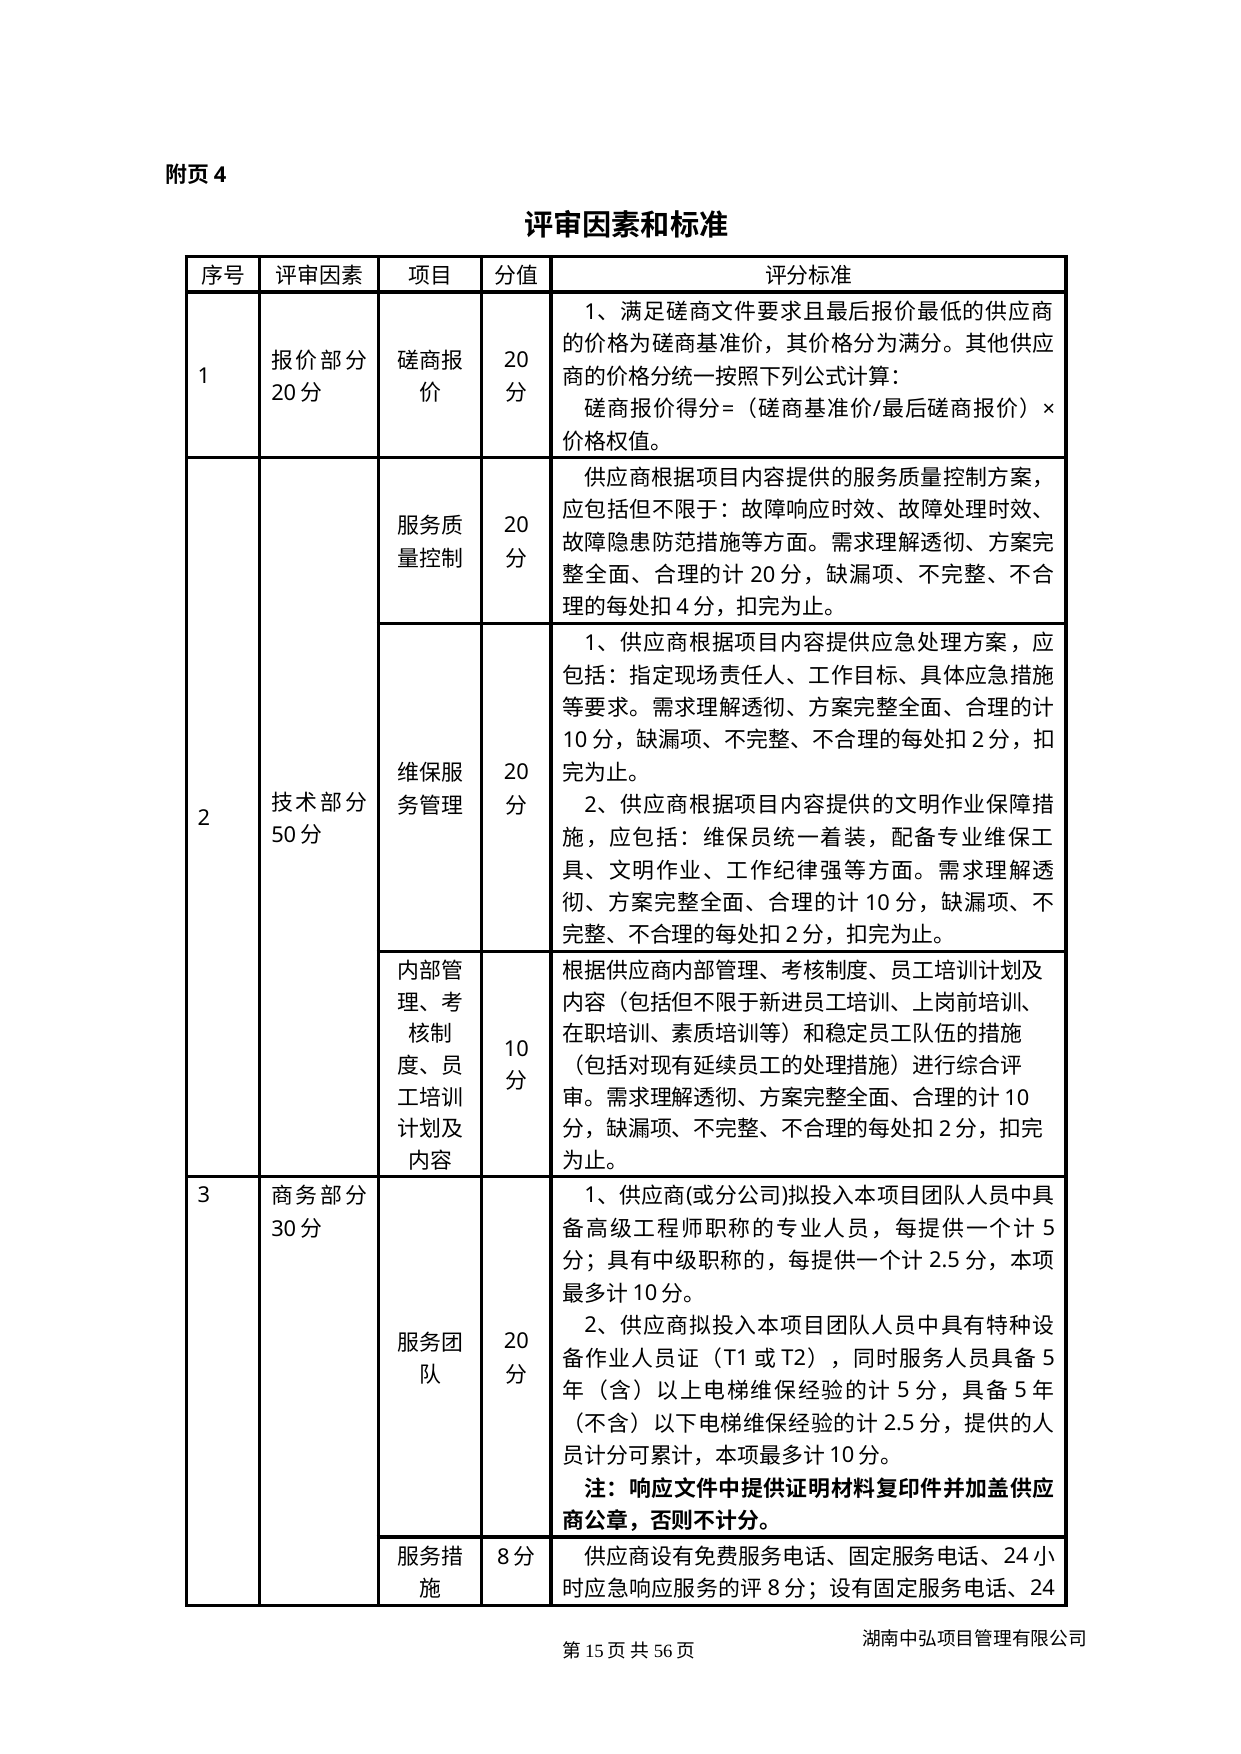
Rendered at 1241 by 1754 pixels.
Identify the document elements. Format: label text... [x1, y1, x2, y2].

table_cell 10分 [483, 953, 549, 1175]
table_cell 磋商报价 [380, 294, 480, 456]
table_cell 2 [188, 459, 258, 1175]
table_cell 服务措施 [380, 1539, 480, 1603]
table_cell 20分 [483, 625, 549, 950]
table_header 分值 [483, 258, 549, 290]
table_cell 20分 [483, 459, 549, 622]
table_cell 3 [188, 1178, 258, 1603]
table_cell 8分 [483, 1539, 549, 1603]
table_cell 1、供应商根据项目内容提供应急处理方案，应包括：指定现场责任人、工作目标、具体应急措施等要求。需求理解透彻、方案完整全面、合理的计10分，缺漏项、不完整、不合理的每处扣2分，扣完为止。 2、供应商根据项目内容提供的文明作业保障措施，应包括：维保员统一着装，配备专业维保工具、文明作业、工作纪律强等方面。需求理解透彻、方案完整全面、合理的计10分，缺漏项、不完整、不合理的每处扣2分，扣完为止。 [553, 625, 1064, 950]
table_cell 商务部分30分 [261, 1178, 377, 1603]
table_cell 技术部分50分 [261, 459, 377, 1175]
table_cell 服务质量控制 [380, 459, 480, 622]
table_header 评审因素 [261, 258, 377, 290]
table_header 评分标准 [553, 258, 1064, 290]
table_cell 1 [188, 294, 258, 456]
table_header 序号 [188, 258, 258, 290]
table_cell 供应商根据项目内容提供的服务质量控制方案，应包括但不限于：故障响应时效、故障处理时效、故障隐患防范措施等方面。需求理解透彻、方案完整全面、合理的计20分，缺漏项、不完整、不合理的每处扣4分，扣完为止。 [553, 459, 1064, 622]
table_cell 20分 [483, 294, 549, 456]
table_cell 20分 [483, 1178, 549, 1535]
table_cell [553, 1539, 1064, 1603]
table_cell 维保服务管理 [380, 625, 480, 950]
table_header 项目 [380, 258, 480, 290]
table_cell 根据供应商内部管理、考核制度、员工培训计划及内容（包括但不限于新进员工培训、上岗前培训、在职培训、素质培训等）和稳定员工队伍的措施（包括对现有延续员工的处理措施）进行综合评审。需求理解透彻、方案完整全面、合理的计10分，缺漏项、不完整、不合理的每处扣2分，扣完为止。 [553, 953, 1064, 1175]
table_cell 1、满足磋商文件要求且最后报价最低的供应商的价格为磋商基准价，其价格分为满分。其他供应商的价格分统一按照下列公式计算： 磋商报价得分=（磋商基准价/最后磋商报价）×价格权值。 [553, 294, 1064, 456]
table_cell 报价部分20分 [261, 294, 377, 456]
text 附页4 [165, 157, 1087, 190]
table_cell 内部管理、考核制度、员工培训计划及内容 [380, 953, 480, 1175]
table_cell 1、供应商(或分公司)拟投入本项目团队人员中具备高级工程师职称的专业人员，每提供一个计5分；具有中级职称的，每提供一个计2.5分，本项最多计10分。 2、供应商拟投入本项目团队人员中具有特种设备作业人员证（T1或T2），同时服务人员具备5年（含）以上电梯维保经验的计5分，具备5年（不含）以下电梯维保经验的计2.5分，提供的人员计分可累计，本项最多计10分。 注：响应文件中提供证明材料复印件并加盖供应商公章，否则不计分。 [553, 1178, 1064, 1535]
text 评审因素和标准 [165, 190, 1087, 255]
table_cell 服务团队 [380, 1178, 480, 1535]
